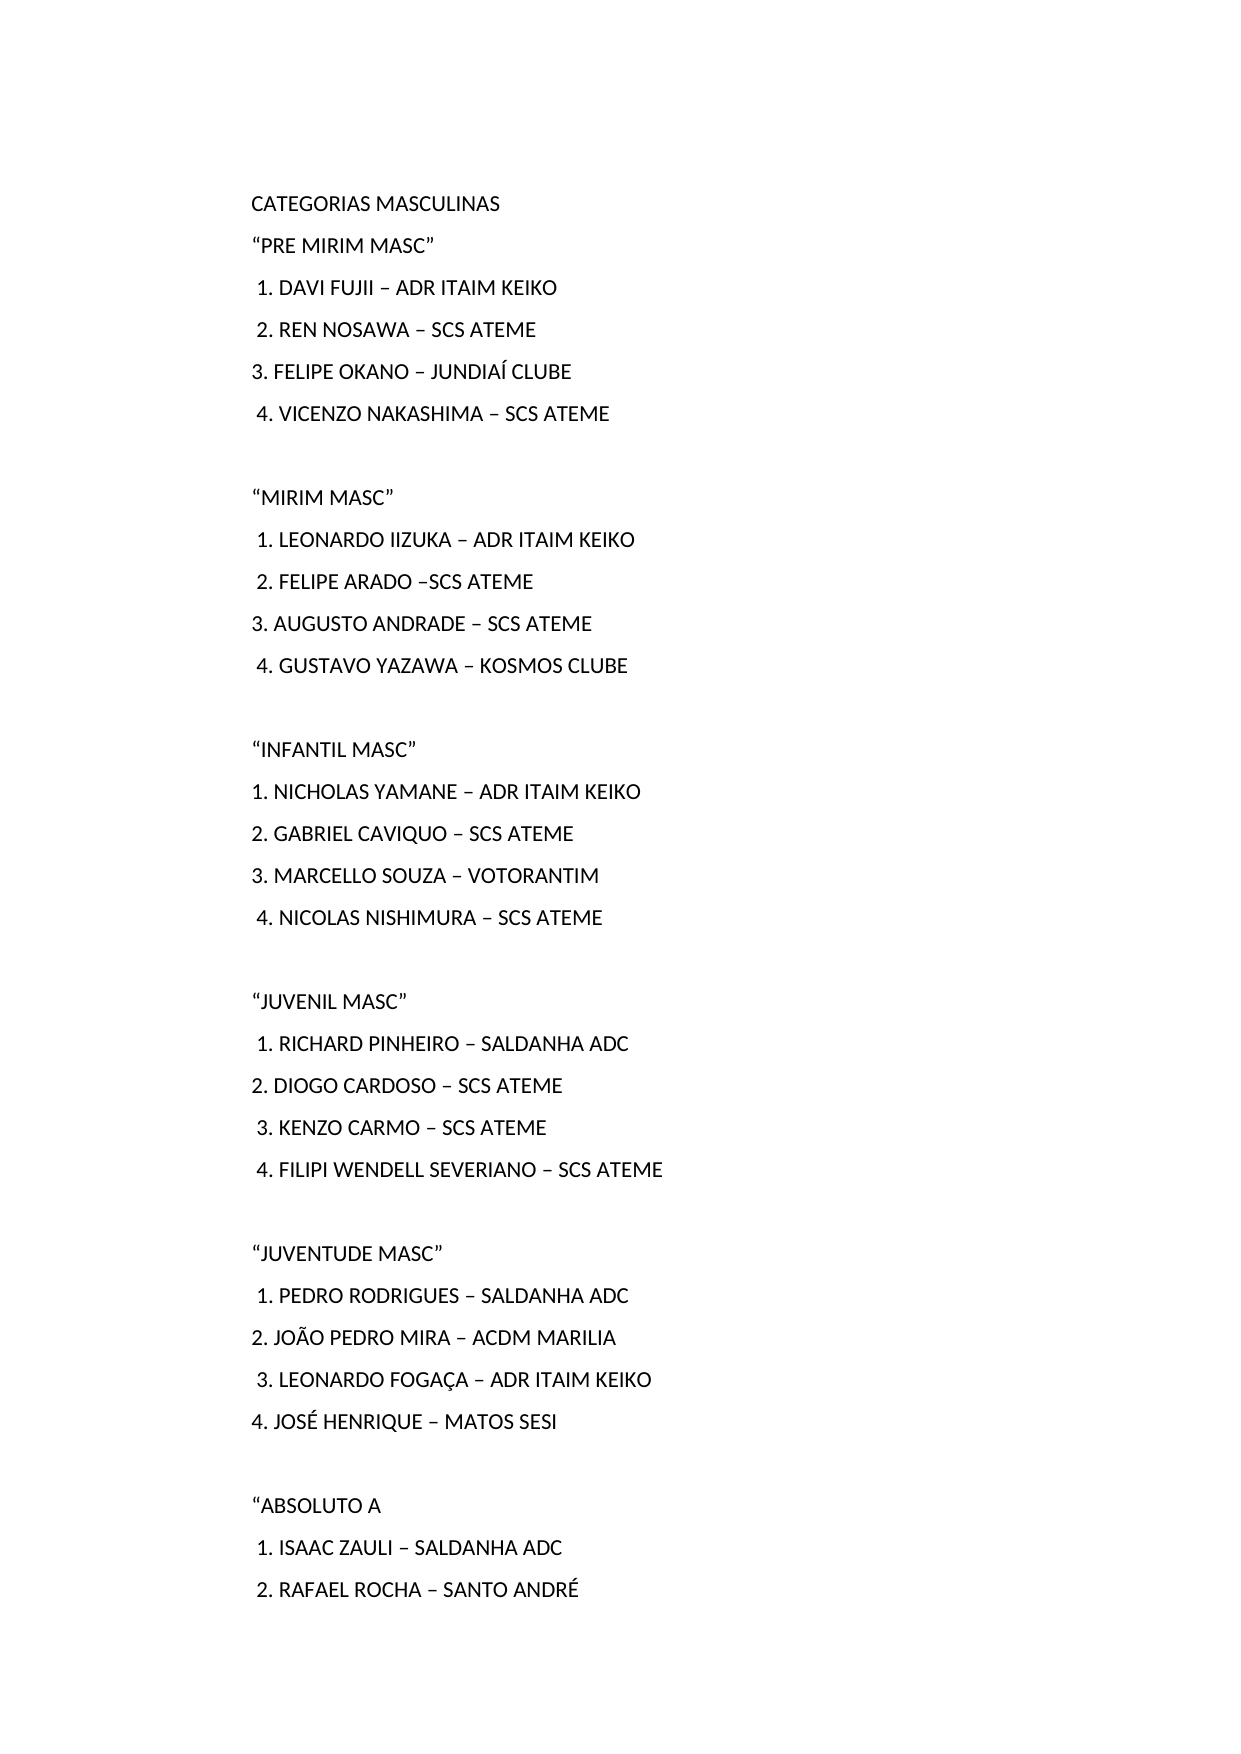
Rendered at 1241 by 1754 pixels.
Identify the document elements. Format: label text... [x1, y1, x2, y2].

text 1. ISAAC ZAULI – SALDANHA ADC [177, 1533, 1063, 1561]
text “ABSOLUTO A [177, 1491, 1063, 1519]
text 1. LEONARDO IIZUKA – ADR ITAIM KEIKO [177, 525, 1063, 553]
text 2. RAFAEL ROCHA – SANTO ANDRÉ [177, 1575, 1063, 1603]
text 2. DIOGO CARDOSO – SCS ATEME [177, 1071, 1063, 1099]
text 4. JOSÉ HENRIQUE – MATOS SESI [177, 1407, 1063, 1435]
text “JUVENTUDE MASC” [177, 1239, 1063, 1267]
text 4. FILIPI WENDELL SEVERIANO – SCS ATEME [177, 1155, 1063, 1183]
text 3. MARCELLO SOUZA – VOTORANTIM [177, 861, 1063, 889]
text 2. GABRIEL CAVIQUO – SCS ATEME [177, 819, 1063, 847]
text 4. NICOLAS NISHIMURA – SCS ATEME [177, 903, 1063, 931]
text 3. LEONARDO FOGAÇA – ADR ITAIM KEIKO [177, 1365, 1063, 1393]
text CATEGORIAS MASCULINAS [177, 189, 1063, 218]
text 1. DAVI FUJII – ADR ITAIM KEIKO [177, 273, 1063, 302]
text 2. JOÃO PEDRO MIRA – ACDM MARILIA [177, 1323, 1063, 1351]
text 1. NICHOLAS YAMANE – ADR ITAIM KEIKO [177, 777, 1063, 805]
text 1. PEDRO RODRIGUES – SALDANHA ADC [177, 1281, 1063, 1309]
text 3. FELIPE OKANO – JUNDIAÍ CLUBE [177, 357, 1063, 386]
text 2. REN NOSAWA – SCS ATEME [177, 316, 1063, 343]
text 2. FELIPE ARADO –SCS ATEME [177, 567, 1063, 595]
text 1. RICHARD PINHEIRO – SALDANHA ADC [177, 1029, 1063, 1057]
text 3. KENZO CARMO – SCS ATEME [177, 1113, 1063, 1141]
text “MIRIM MASC” [177, 483, 1063, 511]
text 4. VICENZO NAKASHIMA – SCS ATEME [177, 399, 1063, 427]
text “PRE MIRIM MASC” [177, 232, 1063, 259]
text “JUVENIL MASC” [177, 987, 1063, 1015]
text “INFANTIL MASC” [177, 735, 1063, 763]
text 3. AUGUSTO ANDRADE – SCS ATEME [177, 609, 1063, 637]
text 4. GUSTAVO YAZAWA – KOSMOS CLUBE [177, 651, 1063, 679]
